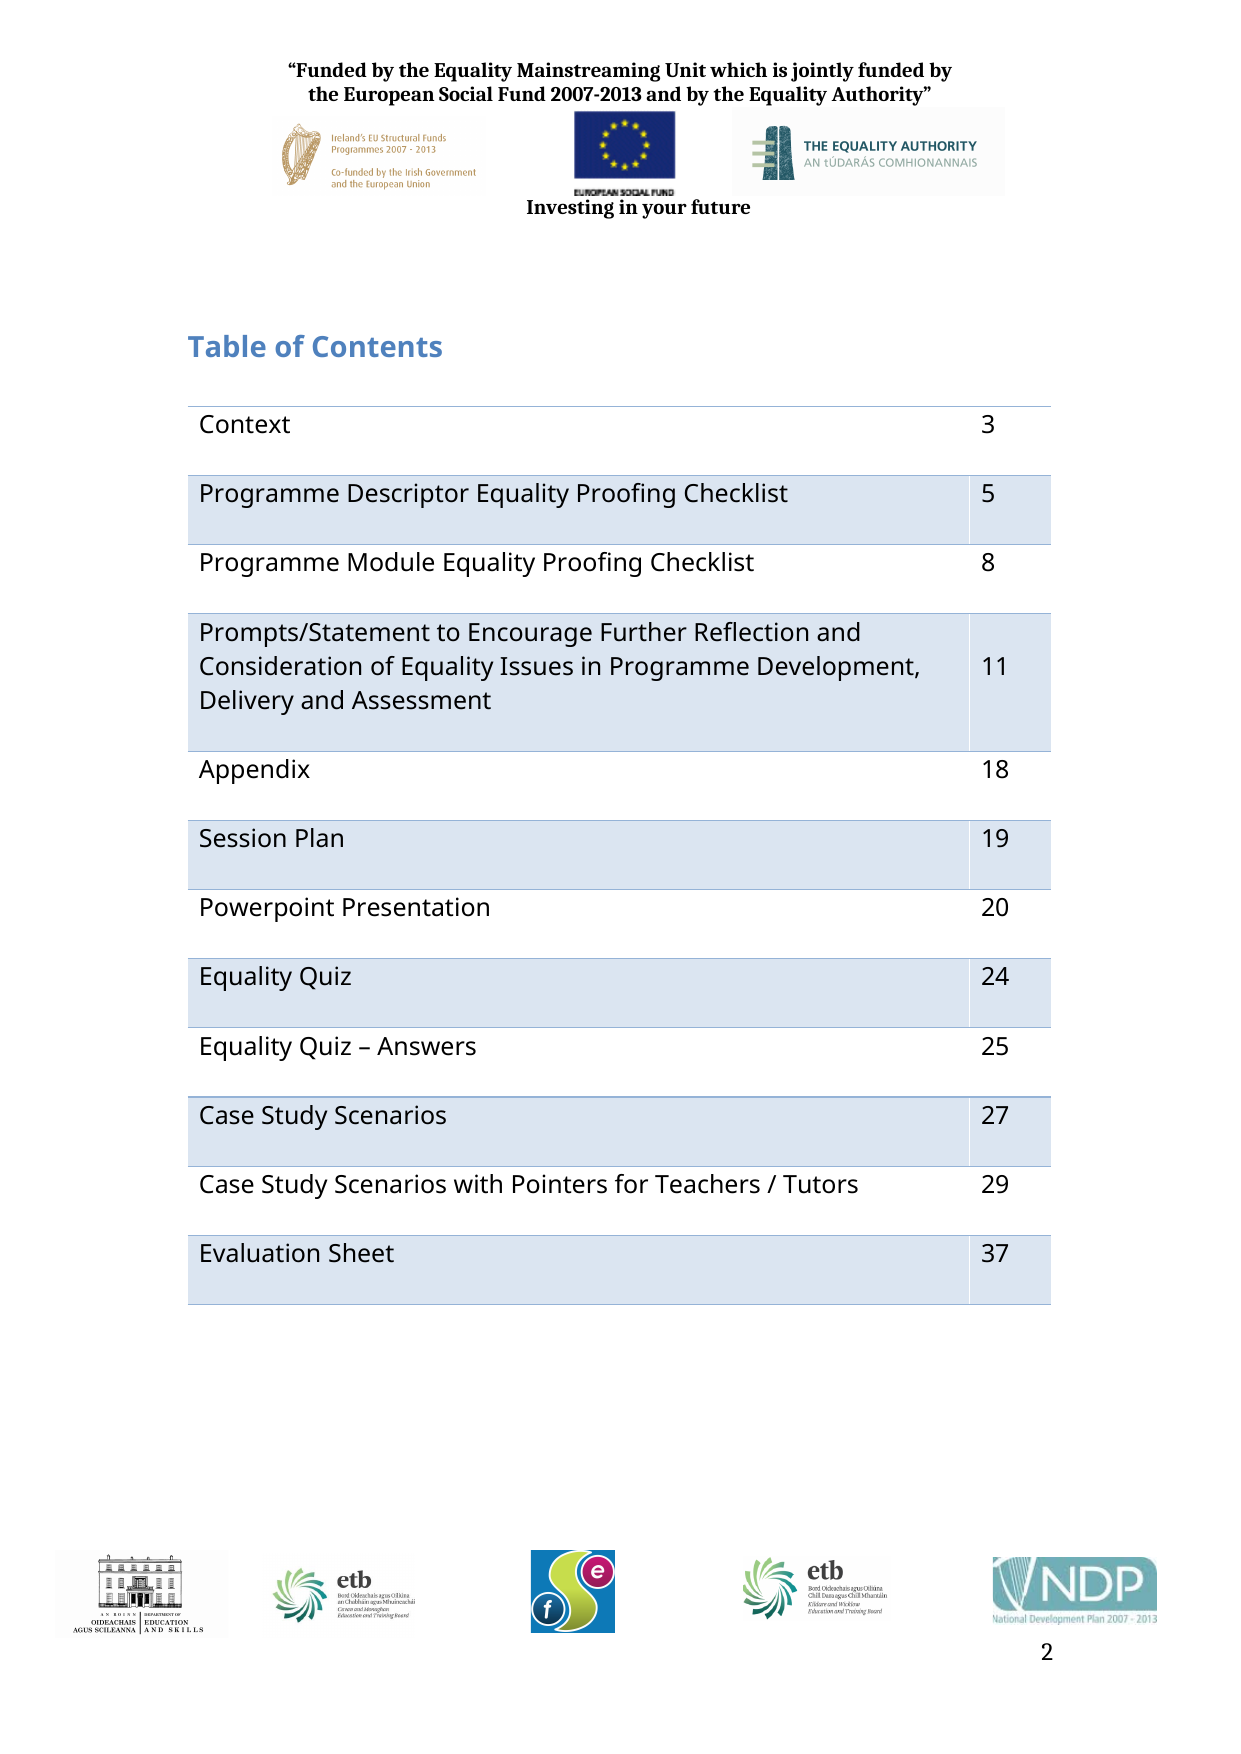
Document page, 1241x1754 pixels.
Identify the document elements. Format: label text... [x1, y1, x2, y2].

table_cell 29 [970, 1167, 1051, 1235]
table_cell 5 [970, 476, 1051, 544]
table_header Context [188, 407, 969, 475]
table_cell 19 [970, 821, 1051, 889]
table_cell 20 [970, 890, 1051, 958]
picture [731, 107, 1006, 196]
picture [272, 116, 487, 196]
table_cell 37 [970, 1236, 1051, 1304]
table_cell Equality Quiz – Answers [188, 1028, 969, 1096]
picture [573, 110, 677, 196]
table_cell Case Study Scenarios [188, 1098, 969, 1166]
table_cell Powerpoint Presentation [188, 890, 969, 958]
picture [530, 1550, 615, 1633]
subtitle Table of Contents [187, 326, 1053, 366]
table_cell Programme Module Equality Proofing Checklist [188, 545, 969, 613]
picture [55, 1550, 229, 1638]
picture [738, 1550, 894, 1625]
table_cell Programme Descriptor Equality Proofing Checklist [188, 476, 969, 544]
table_cell 8 [970, 545, 1051, 613]
table_cell Prompts/Statement to Encourage Further Reflection and Consideration of Equality Issues in Programme Development, Delivery and Assessment [188, 614, 969, 751]
table_cell 25 [970, 1028, 1051, 1096]
table_cell 11 [970, 614, 1051, 751]
table_header 3 [970, 407, 1051, 475]
table_cell Equality Quiz [188, 959, 969, 1027]
table_cell 24 [970, 959, 1051, 1027]
table_cell Appendix [188, 752, 969, 820]
table_cell 27 [970, 1098, 1051, 1166]
picture [992, 1557, 1157, 1625]
table_cell Case Study Scenarios with Pointers for Teachers / Tutors [188, 1167, 969, 1235]
table_cell Evaluation Sheet [188, 1236, 969, 1304]
table_cell 18 [970, 752, 1051, 820]
table_cell Session Plan [188, 821, 969, 889]
picture [261, 1553, 415, 1638]
